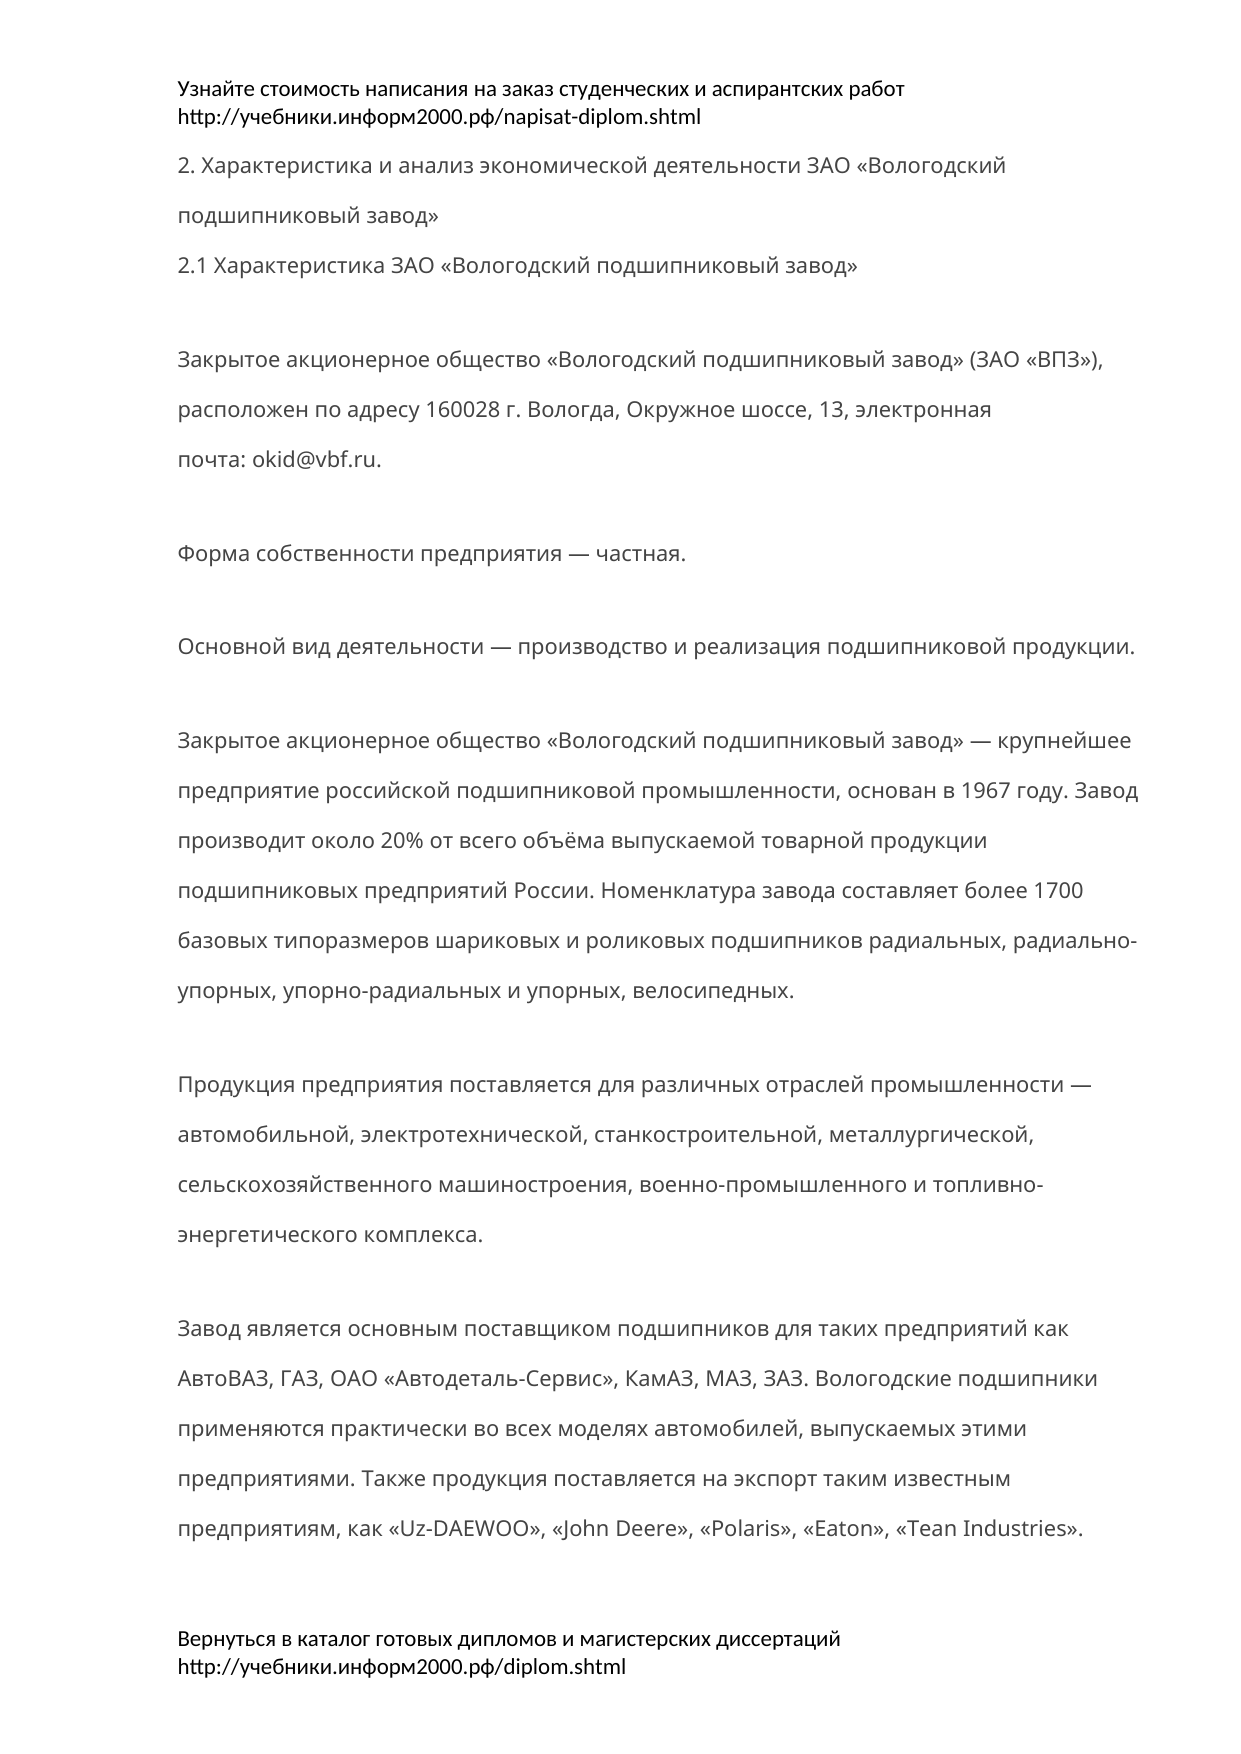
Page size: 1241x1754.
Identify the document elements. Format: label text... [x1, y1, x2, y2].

text Продукция предприятия поставляется для различных отраслей промышленности — автомобильной, электротехнической, станкостроительной, металлургической, сельскохозяйственного машиностроения, военно-промышленного и топливно-энергетического комплекса. [177, 1048, 1152, 1248]
text Закрытое акционерное общество «Вологодский подшипниковый завод» (ЗАО «ВПЗ»), расположен по адресу 160028 г. Вологда, Окружное шоссе, 13, электронная почта: okid@vbf.ru. [177, 323, 1152, 473]
text Форма собственности предприятия — частная. [177, 517, 1152, 567]
text Закрытое акционерное общество «Вологодский подшипниковый завод» — крупнейшее предприятие российской подшипниковой промышленности, основан в 1967 году. Завод производит около 20% от всего объёма выпускаемой товарной продукции подшипниковых предприятий России. Номенклатура завода составляет более 1700 базовых типоразмеров шариковых и роликовых подшипников радиальных, радиально-упорных, упорно-радиальных и упорных, велосипедных. [177, 705, 1152, 1005]
text Основной вид деятельности — производство и реализация подшипниковой продукции. [177, 611, 1152, 661]
text Завод является основным поставщиком подшипников для таких предприятий как АвтоВАЗ, ГАЗ, ОАО «Автодеталь-Сервис», КамАЗ, МАЗ, ЗАЗ. Вологодские подшипники применяются практически во всех моделях автомобилей, выпускаемых этими предприятиями. Также продукция поставляется на экспорт таким известным предприятиям, как «Uz-DAEWOO», «John Deere», «Polaris», «Eaton», «Tean Industries». [177, 1292, 1152, 1542]
text 2. Характеристика и анализ экономической деятельности ЗАО «Вологодский подшипниковый завод» 2.1 Характеристика ЗАО «Вологодский подшипниковый завод» [177, 130, 1152, 280]
